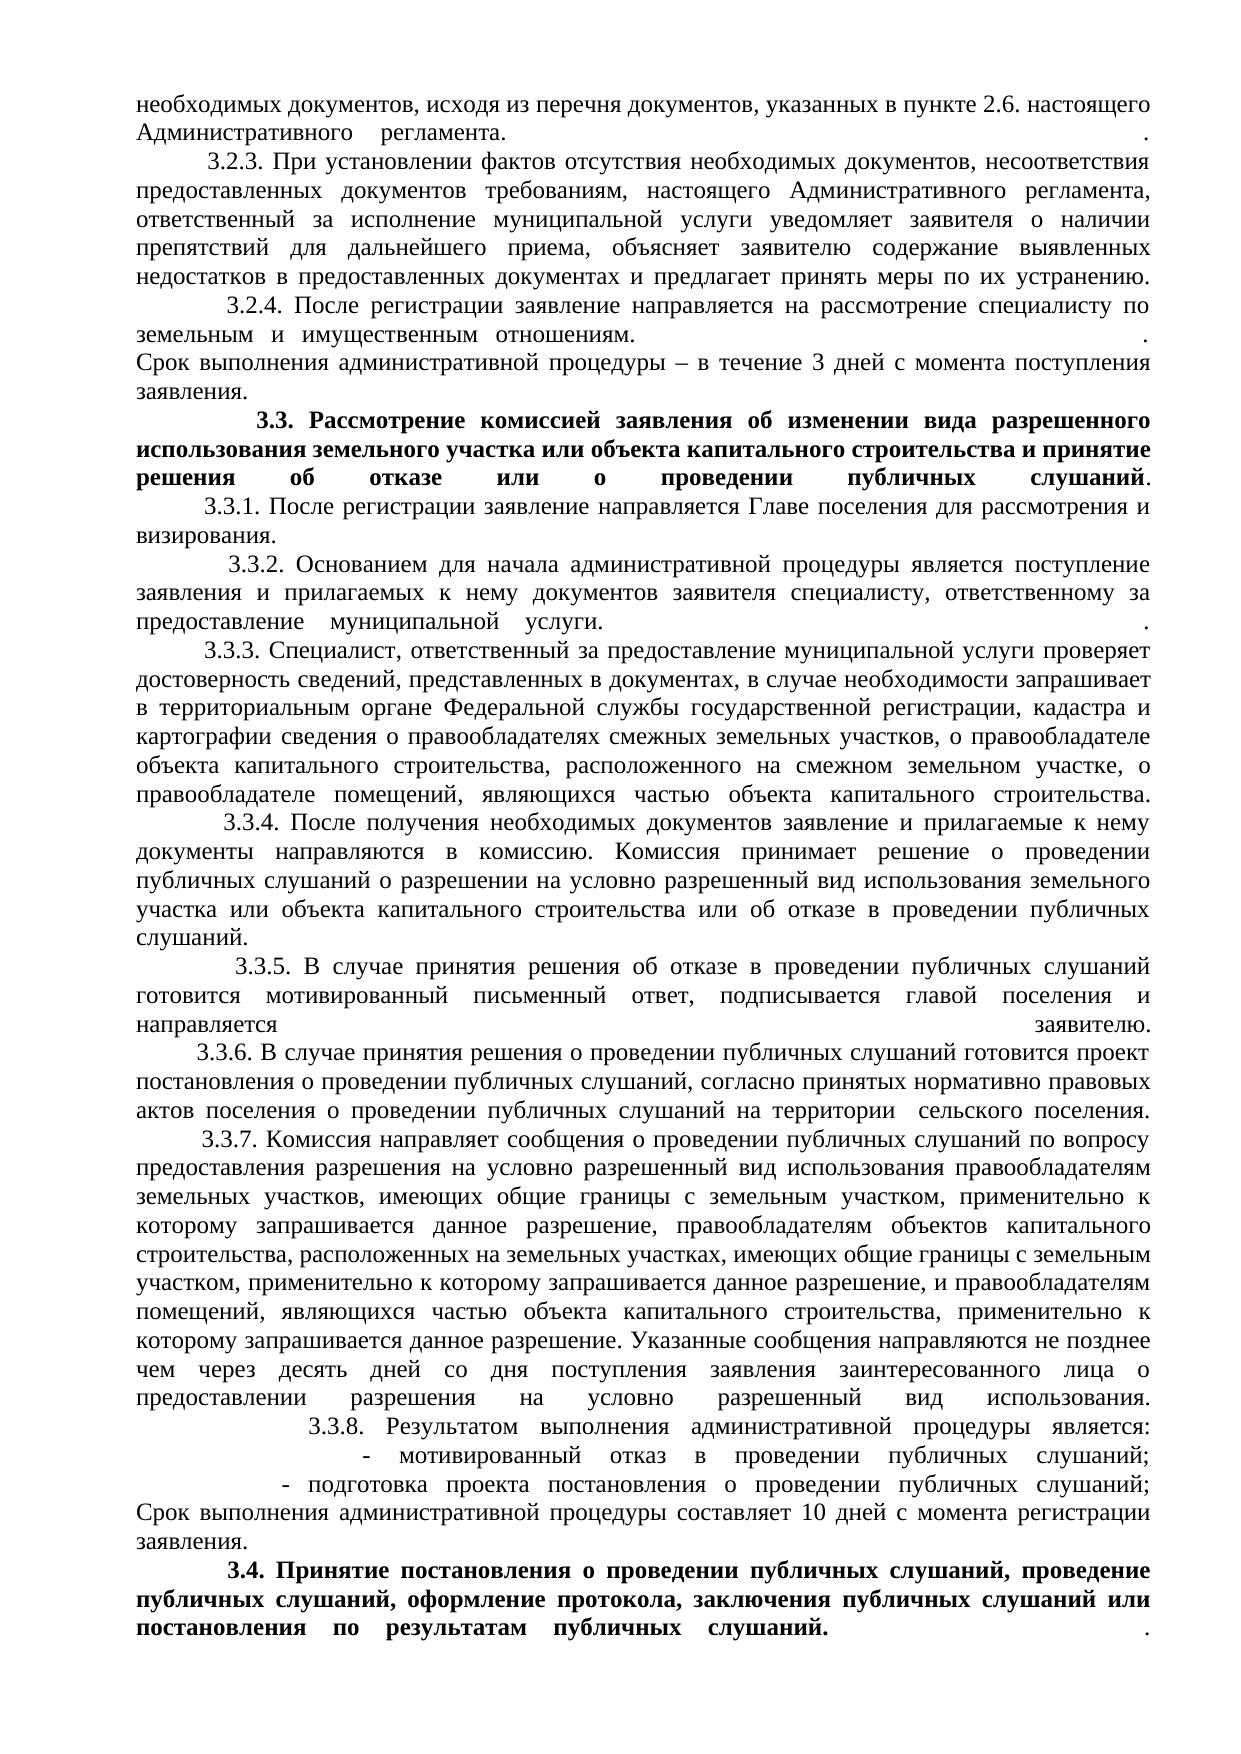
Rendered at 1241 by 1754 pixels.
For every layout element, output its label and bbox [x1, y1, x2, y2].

text [136, 89, 1152, 1641]
